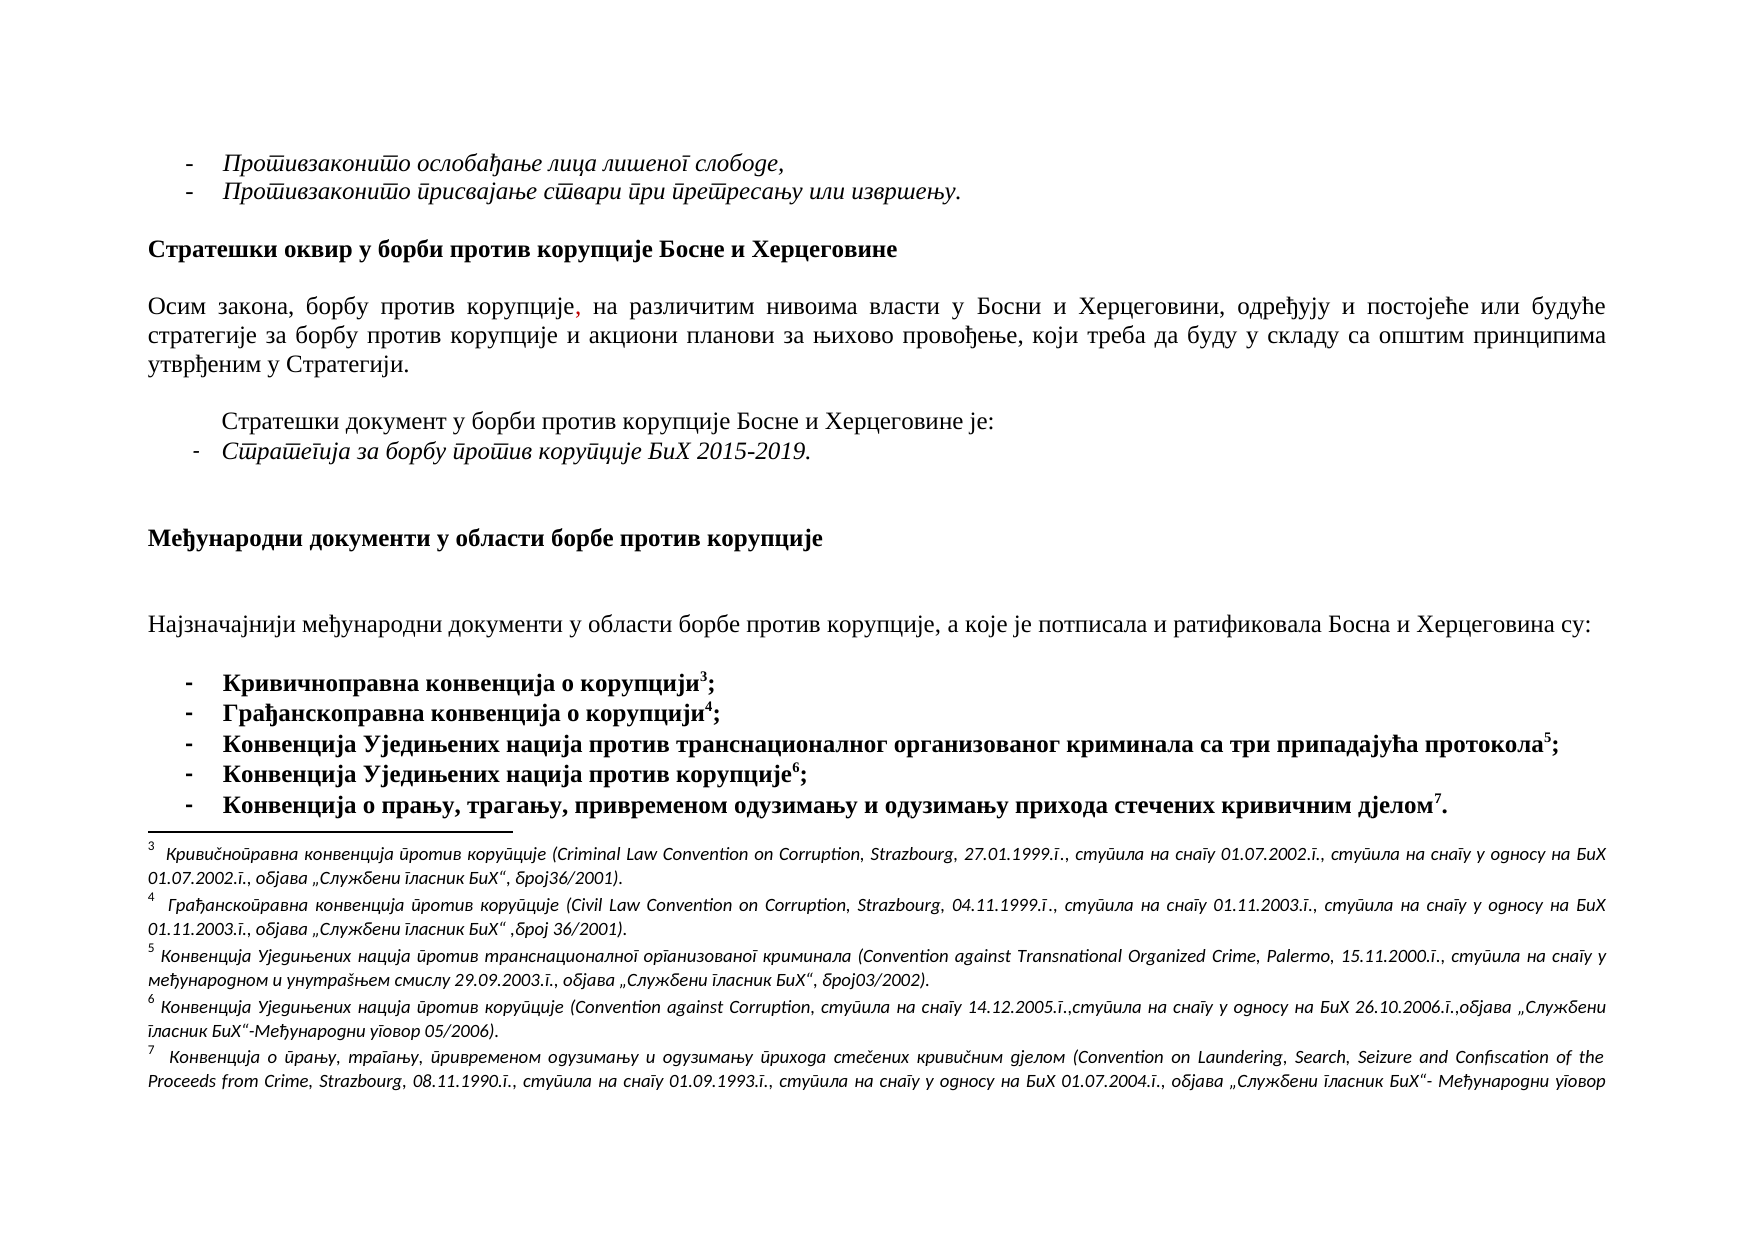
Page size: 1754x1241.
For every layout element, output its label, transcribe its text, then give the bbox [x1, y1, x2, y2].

list Стратегија за борбу против корупције БиХ 2015-2019. [192, 435, 1606, 466]
list Конвенција Уједињених нација против транснационалног организованог криминала са три припадајућа протокола; [185, 728, 1606, 758]
text Осим закона, борбу против корупције, на различитим нивоима власти у Босни и Херцеговини, одређују и постојеће или будуће стратегије за борбу против корупције и акциони планови за њихово провођење, који треба да буду у складу са општим принципима утврђеним у Стратегији. [148, 291, 1606, 378]
list Конвенција Уједињених нација против корупције; [185, 758, 1606, 789]
text Стратешки документ у борби против корупције Босне и Херцеговине је: [148, 406, 1606, 435]
list Грађанскоправна конвенција о корупцији; [185, 697, 1606, 728]
text Најзначајнији међународни документи у области борбе против корупције, а које је потписала и ратификовала Босна и Херцеговина су: [148, 609, 1606, 638]
list Кривичноправна конвенција о корупцији; [185, 667, 1606, 697]
list Противзаконито присвајање ствари при претресању или извршењу. [185, 176, 1606, 205]
text Међународни документи у области борбе против корупције [148, 523, 1606, 552]
list Противзаконито ослобађање лица лишеног слободе, [185, 148, 1606, 176]
list Конвенција о прању, трагању, привременом одузимању и одузимању прихода стечених кривичним дјелом. [185, 789, 1606, 819]
text Стратешки оквир у борби против корупције Босне и Херцеговине [148, 234, 1606, 263]
